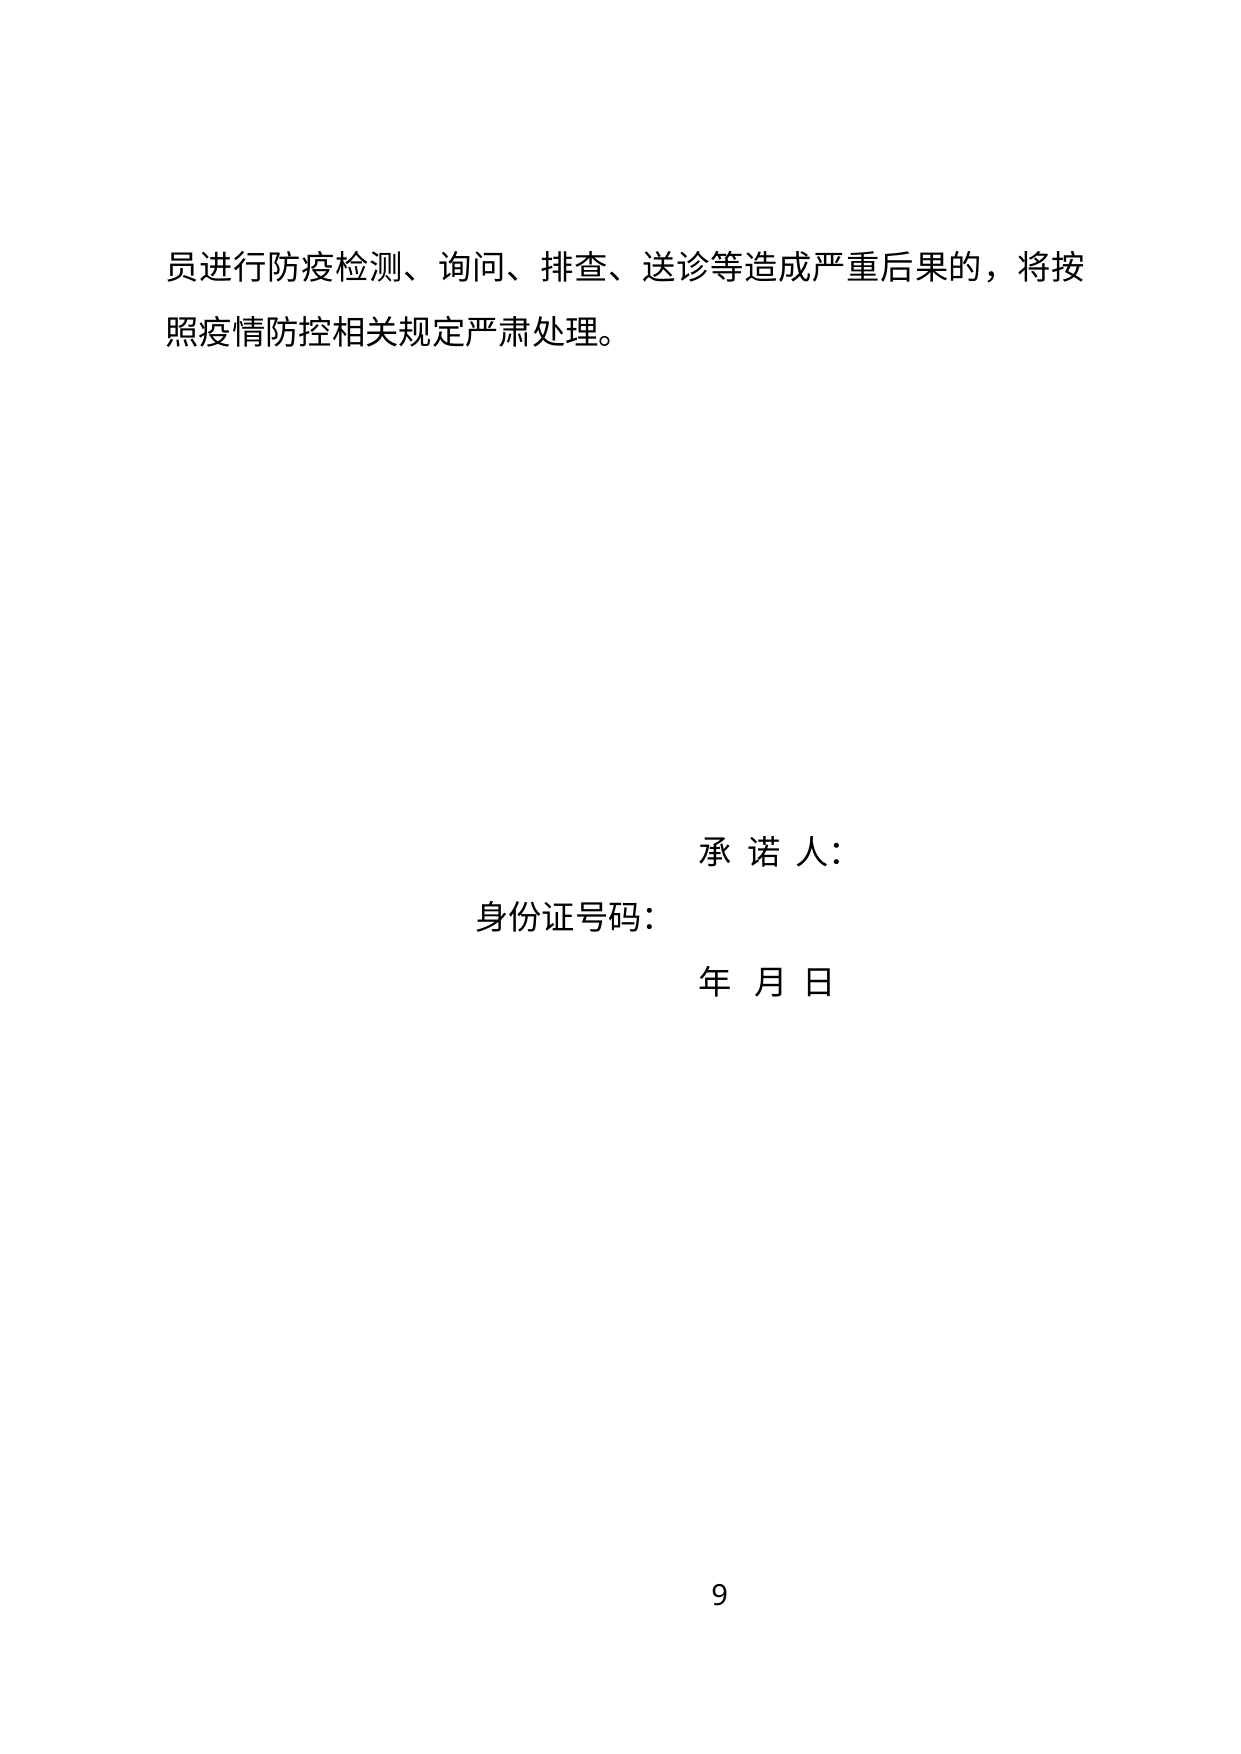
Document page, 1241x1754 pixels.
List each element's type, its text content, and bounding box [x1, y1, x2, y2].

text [165, 233, 1087, 363]
text 年 月 日 [165, 948, 1087, 1013]
text 身份证号码： [165, 883, 1087, 948]
text 承 诺 人： [165, 818, 1087, 883]
